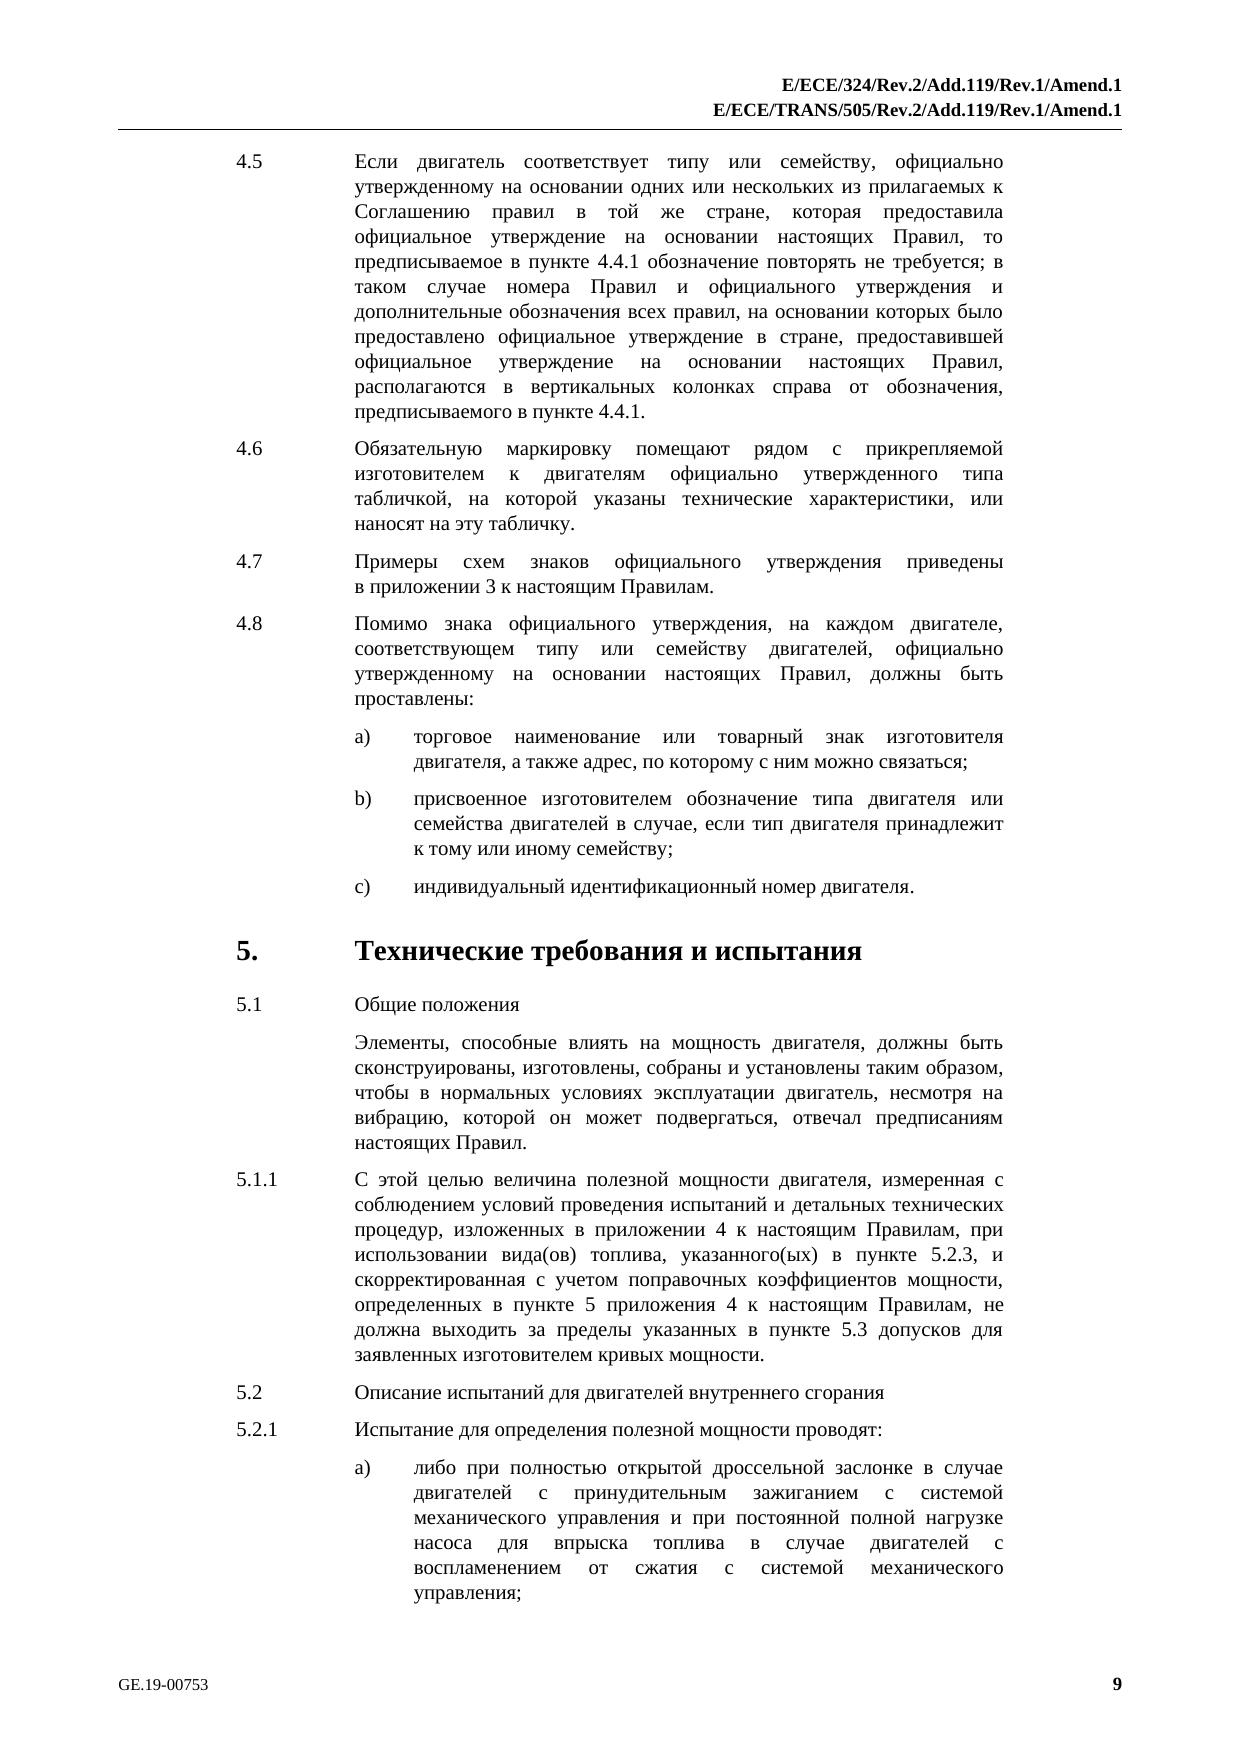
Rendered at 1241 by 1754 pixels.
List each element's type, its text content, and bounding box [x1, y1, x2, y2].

text 5.2.1 Испытание для определения полезной мощности проводят: [236, 1416, 1004, 1441]
text 4.6 Обязательную маркировку помещают рядом с прикрепляемой изготовителем к двигателям официально утвержденного типа табличкой, на которой указаны технические характеристики, или наносят на эту табличку. [236, 435, 1004, 535]
text 5.1 Общие положения [236, 991, 1004, 1016]
text Элементы, способные влиять на мощность двигателя, должны быть сконструированы, изготовлены, собраны и установлены таким образом, чтобы в нормальных условиях эксплуатации двигатель, несмотря на вибрацию, которой он может подвергаться, отвечал предписаниям настоящих Правил. [236, 1029, 1004, 1154]
text c) индивидуальный идентификационный номер двигателя. [354, 873, 1004, 898]
text 4.8 Помимо знака официального утверждения, на каждом двигателе, соответствующем типу или семейству двигателей, официально утвержденному на основании настоящих Правил, должны быть проставлены: [236, 610, 1004, 710]
text 4.5 Если двигатель соответствует типу или семейству, официально утвержденному на основании одних или нескольких из прилагаемых к Соглашению правил в той же стране, которая предоставила официальное утверждение на основании настоящих Правил, то предписываемое в пункте 4.4.1 обозначение повторять не требуется; в таком случае номера Правил и официального утверждения и дополнительные обозначения всех правил, на основании которых было предоставлено официальное утверждение в стране, предоставившей официальное утверждение на основании настоящих Правил, располагаются в вертикальных колонках справа от обозначения, предписываемого в пункте 4.4.1. [236, 148, 1004, 423]
text a) либо при полностью открытой дроссельной заслонке в случае двигателей с принудительным зажиганием с системой механического управления и при постоянной полной нагрузке насоса для впрыска топлива в случае двигателей с воспламенением от сжатия с системой механического управления; [354, 1454, 1004, 1604]
text b) присвоенное изготовителем обозначение типа двигателя или семейства двигателей в случае, если тип двигателя принадлежит к тому или иному семейству; [354, 785, 1004, 860]
text 5.2 Описание испытаний для двигателей внутреннего сгорания [236, 1379, 1004, 1404]
text 5. Технические требования и испытания [118, 935, 1004, 966]
text 4.7 Примеры схем знаков официального утверждения приведены в приложении 3 к настоящим Правилам. [236, 548, 1004, 598]
text a) торговое наименование или товарный знак изготовителя двигателя, а также адрес, по которому с ним можно связаться; [354, 723, 1004, 773]
text 5.1.1 С этой целью величина полезной мощности двигателя, измеренная с соблюдением условий проведения испытаний и детальных технических процедур, изложенных в приложении 4 к настоящим Правилам, при использовании вида(ов) топлива, указанного(ых) в пункте 5.2.3, и скорректированная с учетом поправочных коэффициентов мощности, определенных в пункте 5 приложения 4 к настоящим Правилам, не должна выходить за пределы указанных в пункте 5.3 допусков для заявленных изготовителем кривых мощности. [236, 1166, 1004, 1366]
